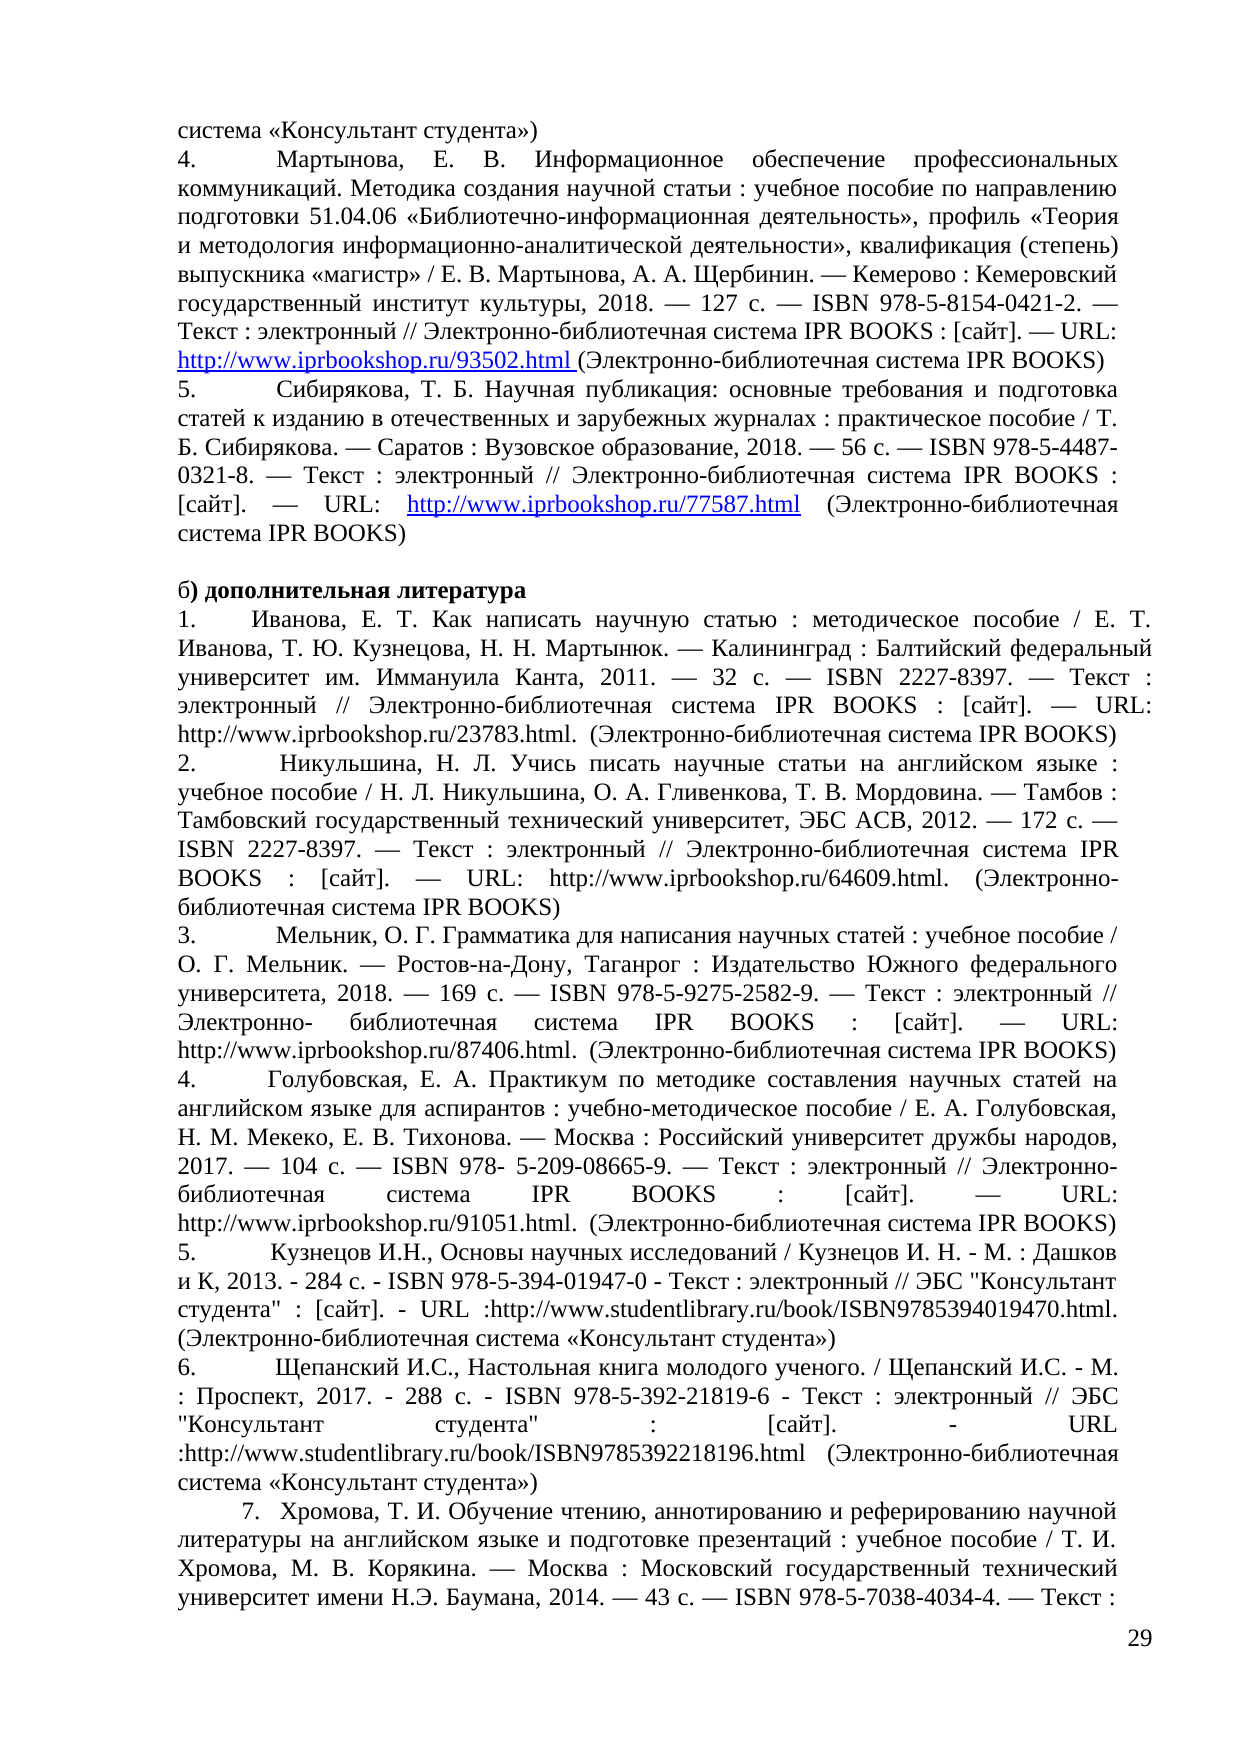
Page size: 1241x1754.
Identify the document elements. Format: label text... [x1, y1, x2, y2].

list Иванова, Е. Т. Как написать научную статью : методическое пособие / Е. Т. Иванова, Т. Ю. Кузнецова, Н. Н. Мартынюк. — Калининград : Балтийский федеральный университет им. Иммануила Канта, 2011. — 32 c. — ISBN 2227-8397. — Текст : электронный // Электронно-библиотечная система IPR BOOKS : [сайт]. — URL: http://www.iprbookshop.ru/23783.html. (Электронно-библиотечная система IPR BOOKS) [177, 604, 1152, 748]
list Хромова, Т. И. Обучение чтению, аннотированию и реферированию научной литературы на английском языке и подготовке презентаций : учебное пособие / Т. И. Хромова, М. В. Корякина. — Москва : Московский государственный технический университет имени Н.Э. Баумана, 2014. — 43 c. — ISBN 978-5-7038-4034-4. — Текст : [177, 1496, 1118, 1611]
list Голубовская, Е. А. Практикум по методике составления научных статей на английском языке для аспирантов : учебно-методическое пособие / Е. А. Голубовская, Н. М. Мекеко, Е. В. Тихонова. — Москва : Российский университет дружбы народов, 2017. — 104 c. — ISBN 978- 5-209-08665-9. — Текст : электронный // Электронно- библиотечная система IPR BOOKS : [сайт]. — URL: http://www.iprbookshop.ru/91051.html. (Электронно-библиотечная система IPR BOOKS) [177, 1064, 1118, 1237]
list Никульшина, Н. Л. Учись писать научные статьи на английском языке : учебное пособие / Н. Л. Никульшина, О. А. Гливенкова, Т. В. Мордовина. — Тамбов : Тамбовский государственный технический университет, ЭБС АСВ, 2012. — 172 c. — ISBN 2227-8397. — Текст : электронный // Электронно-библиотечная система IPR BOOKS : [сайт]. — URL: http://www.iprbookshop.ru/64609.html. (Электронно- библиотечная система IPR BOOKS) [177, 748, 1119, 920]
text :http://www.studentlibrary.ru/book/ISBN9785392218196.html (Электронно-библиотечная система «Консультант студента») [177, 1438, 1119, 1496]
list Кузнецов И.Н., Основы научных исследований / Кузнецов И. Н. - М. : Дашков и К, 2013. - 284 с. - ISBN 978-5-394-01947-0 - Текст : электронный // ЭБС "Консультант студента" : [сайт]. - URL :http://www.studentlibrary.ru/book/ISBN9785394019470.html. (Электронно-библиотечная система «Консультант студента») [177, 1237, 1118, 1352]
subtitle б) дополнительная литература [177, 575, 1196, 604]
text система «Консультант студента») [177, 115, 1196, 144]
list Мельник, О. Г. Грамматика для написания научных статей : учебное пособие / О. Г. Мельник. — Ростов-на-Дону, Таганрог : Издательство Южного федерального университета, 2018. — 169 c. — ISBN 978-5-9275-2582-9. — Текст : электронный // Электронно- библиотечная система IPR BOOKS : [сайт]. — URL: http://www.iprbookshop.ru/87406.html. (Электронно-библиотечная система IPR BOOKS) [177, 921, 1118, 1064]
list Мартынова, Е. В. Информационное обеспечение профессиональных коммуникаций. Методика создания научной статьи : учебное пособие по направлению подготовки 51.04.06 «Библиотечно-информационная деятельность», профиль «Теория и методология информационно-аналитической деятельности», квалификация (степень) выпускника «магистр» / Е. В. Мартынова, А. А. Щербинин. — Кемерово : Кемеровский государственный институт культуры, 2018. — 127 c. — ISBN 978-5-8154-0421-2. — Текст : электронный // Электронно-библиотечная система IPR BOOKS : [сайт]. — URL: http://www.iprbookshop.ru/93502.html (Электронно-библиотечная система IPR BOOKS) [177, 144, 1118, 374]
list Сибирякова, Т. Б. Научная публикация: основные требования и подготовка статей к изданию в отечественных и зарубежных журналах : практическое пособие / Т. Б. Сибирякова. — Саратов : Вузовское образование, 2018. — 56 c. — ISBN 978-5-4487- 0321-8. — Текст : электронный // Электронно-библиотечная система IPR BOOKS : [сайт]. — URL: http://www.iprbookshop.ru/77587.html (Электронно-библиотечная система IPR BOOKS) [177, 374, 1119, 547]
list Щепанский И.С., Настольная книга молодого ученого. / Щепанский И.С. - М. : Проспект, 2017. - 288 с. - ISBN 978-5-392-21819-6 - Текст : электронный // ЭБС "Консультант студента" : [сайт]. - URL [177, 1352, 1119, 1438]
